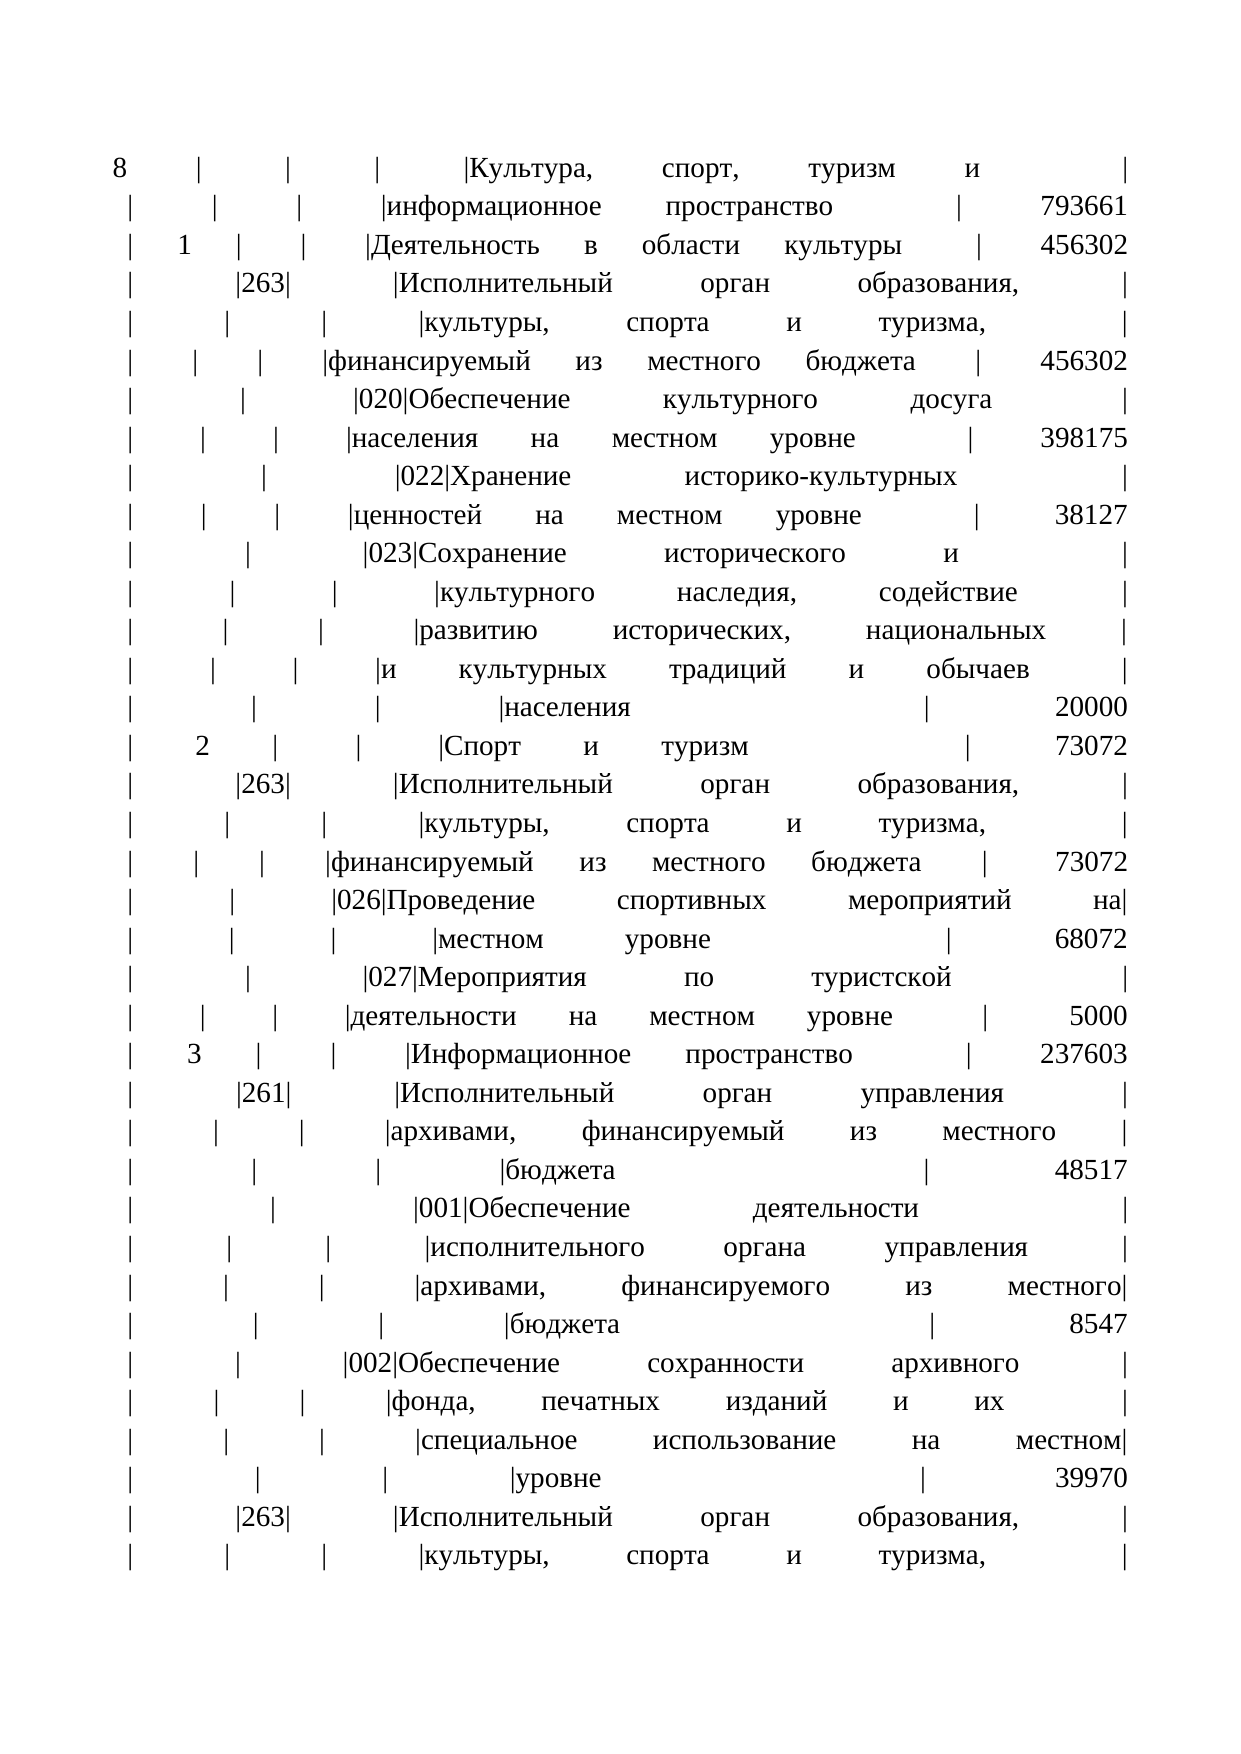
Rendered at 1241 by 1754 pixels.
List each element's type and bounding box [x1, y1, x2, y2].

text [112, 150, 1128, 1571]
